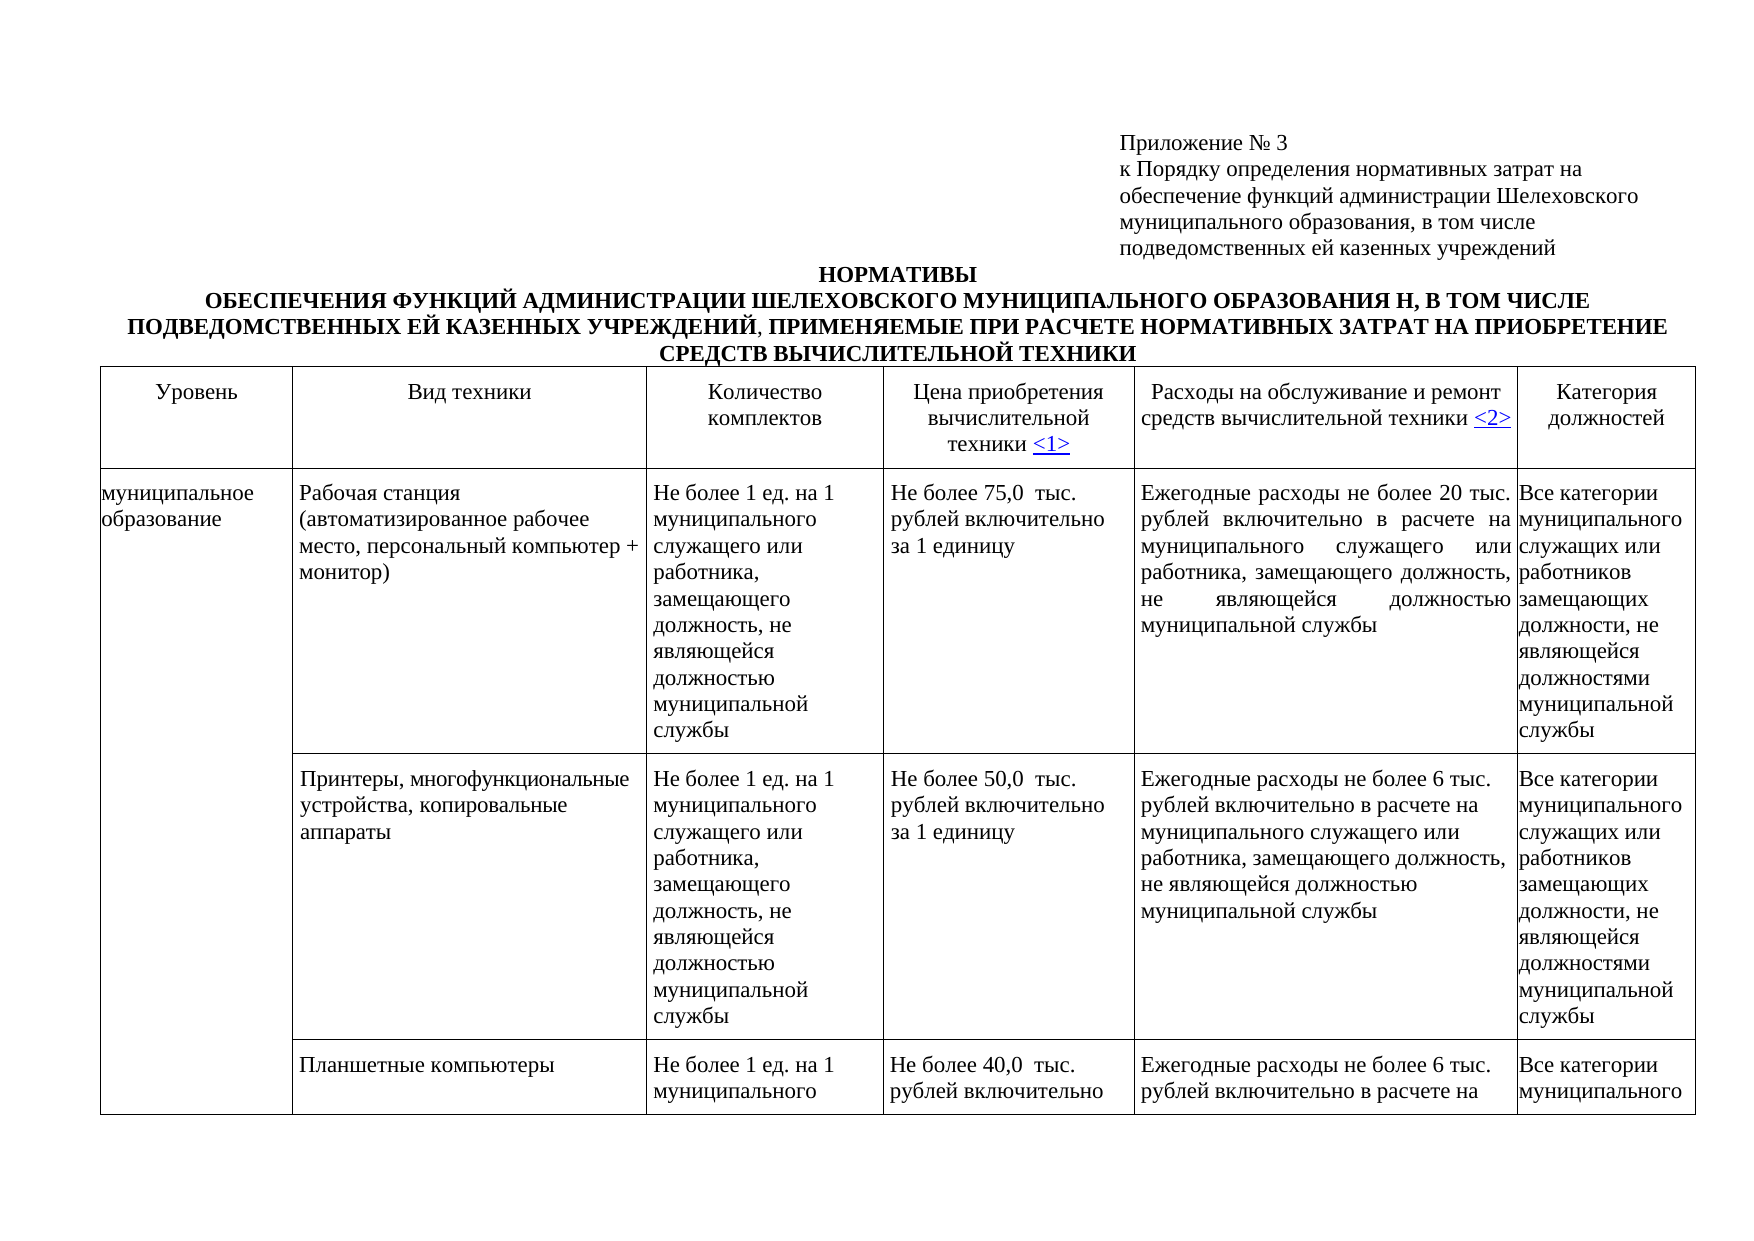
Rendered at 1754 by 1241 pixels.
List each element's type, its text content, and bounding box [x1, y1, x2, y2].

table_header Уровень [101, 367, 292, 467]
table_cell Принтеры, многофункциональные устройства, копировальные аппараты [293, 754, 646, 1039]
table_cell муниципальное образование [101, 469, 292, 1114]
table_header Вид техники [293, 367, 646, 467]
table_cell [647, 1040, 883, 1114]
table_header Количество комплектов [647, 367, 883, 467]
table_cell Не более 1 ед. на 1 муниципального служащего или работника, замещающего должность, не являющейся должностью муниципальной службы [647, 469, 883, 753]
table_header Расходы на обслуживание и ремонт средств вычислительной техники <2> [1135, 367, 1517, 467]
text к Порядку определения нормативных затрат на обеспечение функций администрации Шелеховского муниципального образования, в том числе подведомственных ей казенных учреждений [1119, 155, 1695, 261]
table_header Категория должностей [1518, 367, 1695, 467]
table_cell Ежегодные расходы не более 20 тыс. рублей включительно в расчете на муниципального служащего или работника, замещающего должность, не являющейся должностью муниципальной службы [1135, 469, 1517, 753]
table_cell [1518, 1040, 1695, 1114]
text НОРМАТИВЫ [100, 261, 1695, 287]
table_cell Все категории муниципального служащих или работников замещающих должности, не являющейся должностями муниципальной службы [1518, 469, 1695, 753]
table_cell Не более 75,0 тыс. рублей включительно за 1 единицу [884, 469, 1134, 753]
table_header Цена приобретения вычислительной техники <1> [884, 367, 1134, 467]
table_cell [884, 1040, 1134, 1114]
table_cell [293, 1040, 646, 1114]
table_cell Не более 1 ед. на 1 муниципального служащего или работника, замещающего должность, не являющейся должностью муниципальной службы [647, 754, 883, 1039]
table_cell Рабочая станция (автоматизированное рабочее место, персональный компьютер + монитор) [293, 469, 646, 753]
text Приложение № 3 [1119, 129, 1695, 155]
table_cell Не более 50,0 тыс. рублей включительно за 1 единицу [884, 754, 1134, 1039]
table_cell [1135, 1040, 1517, 1114]
text ОБЕСПЕЧЕНИЯ ФУНКЦИЙ АДМИНИСТРАЦИИ ШЕЛЕХОВСКОГО МУНИЦИПАЛЬНОГО ОБРАЗОВАНИЯ Н, В ТОМ ЧИСЛЕ ПОДВЕДОМСТВЕННЫХ ЕЙ КАЗЕННЫХ УЧРЕЖДЕНИЙ, ПРИМЕНЯЕМЫЕ ПРИ РАСЧЕТЕ НОРМАТИВНЫХ ЗАТРАТ НА ПРИОБРЕТЕНИЕ СРЕДСТВ ВЫЧИСЛИТЕЛЬНОЙ ТЕХНИКИ [100, 287, 1695, 366]
table_cell Все категории муниципального служащих или работников замещающих должности, не являющейся должностями муниципальной службы [1518, 754, 1695, 1039]
